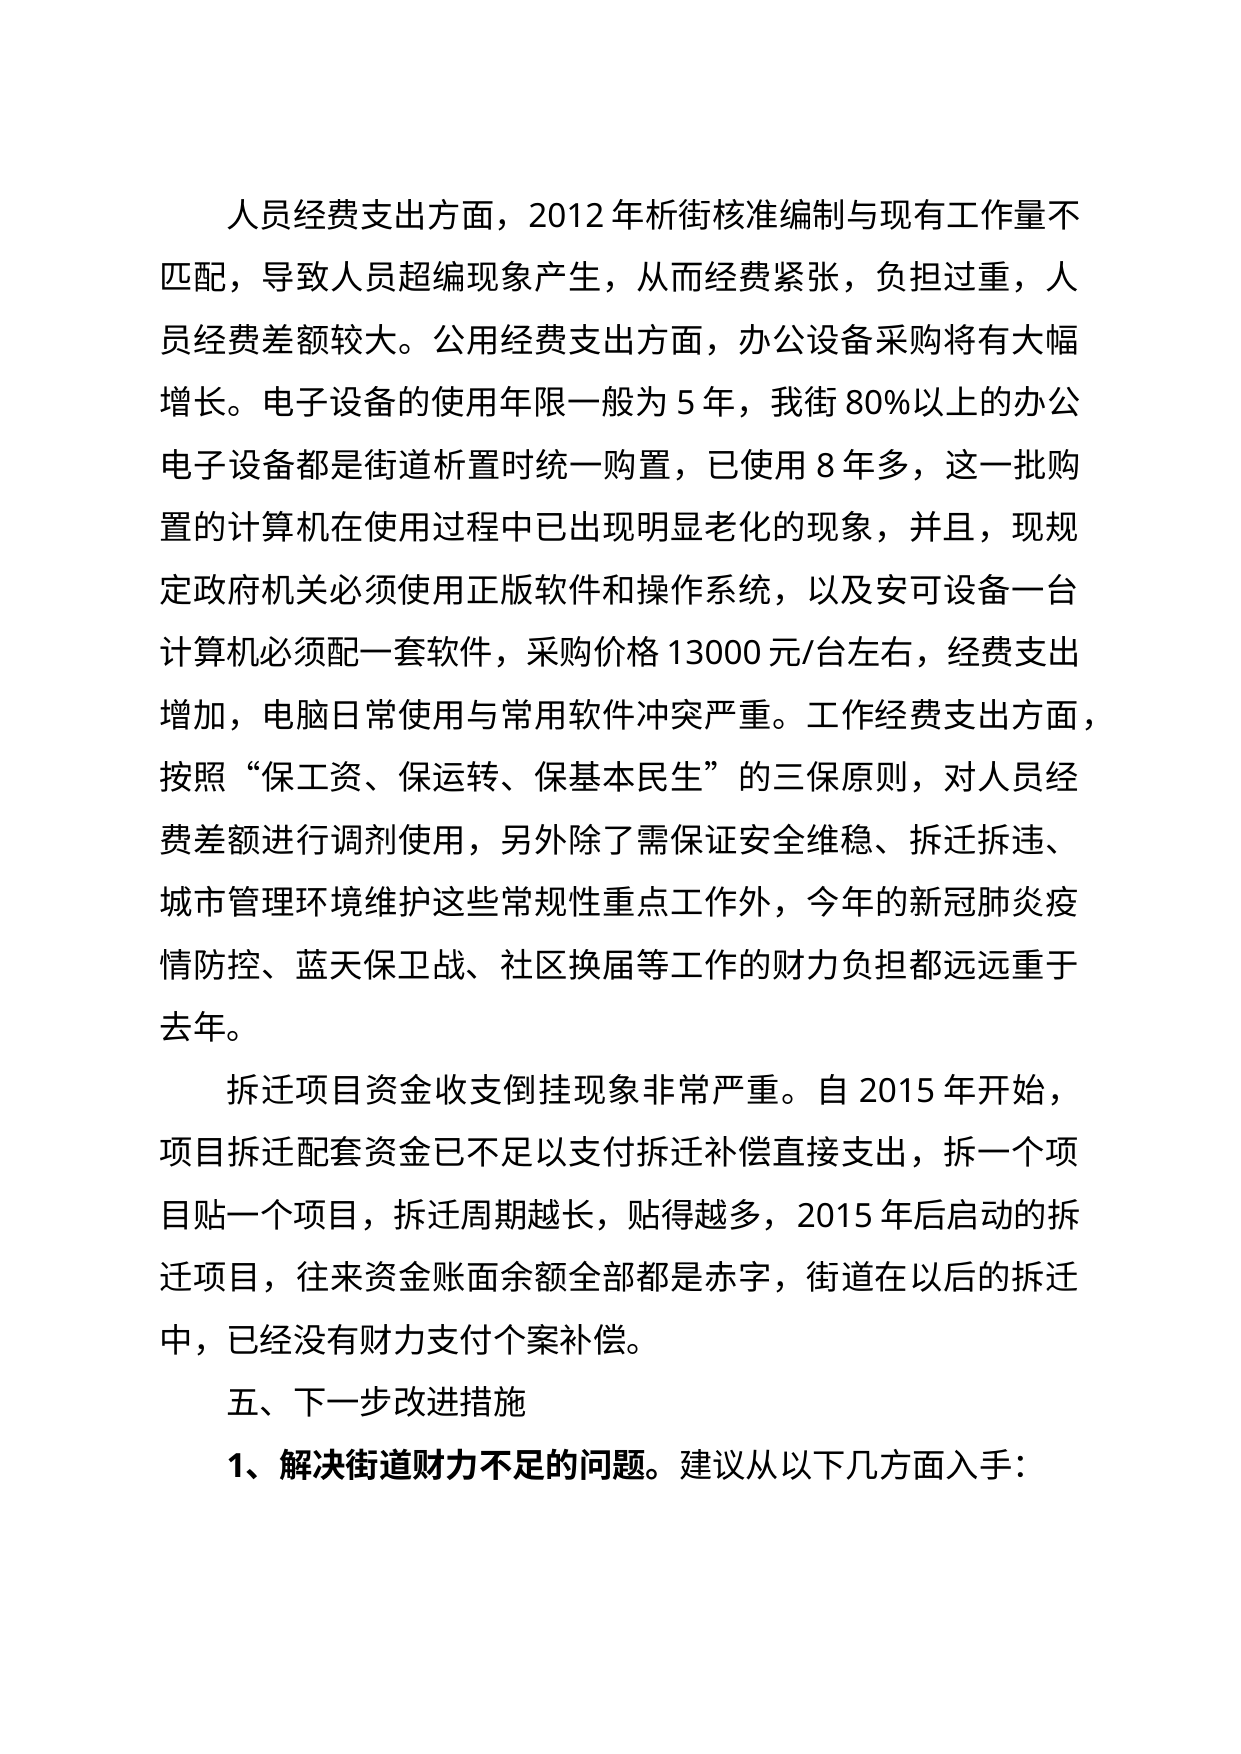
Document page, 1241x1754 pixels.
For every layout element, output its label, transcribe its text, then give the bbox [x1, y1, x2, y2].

text 1、解决街道财力不足的问题。建议从以下几方面入手： [159, 1427, 1081, 1490]
text 五、下一步改进措施 [159, 1365, 1081, 1427]
text 人员经费支出方面，2012年析街核准编制与现有工作量不匹配，导致人员超编现象产生，从而经费紧张，负担过重，人员经费差额较大。公用经费支出方面，办公设备采购将有大幅增长。电子设备的使用年限一般为5年，我街80%以上的办公电子设备都是街道析置时统一购置，已使用8年多，这一批购置的计算机在使用过程中已出现明显老化的现象，并且，现规定政府机关必须使用正版软件和操作系统，以及安可设备一台计算机必须配一套软件，采购价格13000元/台左右，经费支出增加，电脑日常使用与常用软件冲突严重。工作经费支出方面，按照“保工资、保运转、保基本民生”的三保原则，对人员经费差额进行调剂使用，另外除了需保证安全维稳、拆迁拆违、城市管理环境维护这些常规性重点工作外，今年的新冠肺炎疫情防控、蓝天保卫战、社区换届等工作的财力负担都远远重于去年。 [159, 177, 1081, 1052]
text 拆迁项目资金收支倒挂现象非常严重。自2015年开始，项目拆迁配套资金已不足以支付拆迁补偿直接支出，拆一个项目贴一个项目，拆迁周期越长，贴得越多，2015年后启动的拆迁项目，往来资金账面余额全部都是赤字，街道在以后的拆迁中，已经没有财力支付个案补偿。 [159, 1052, 1081, 1365]
